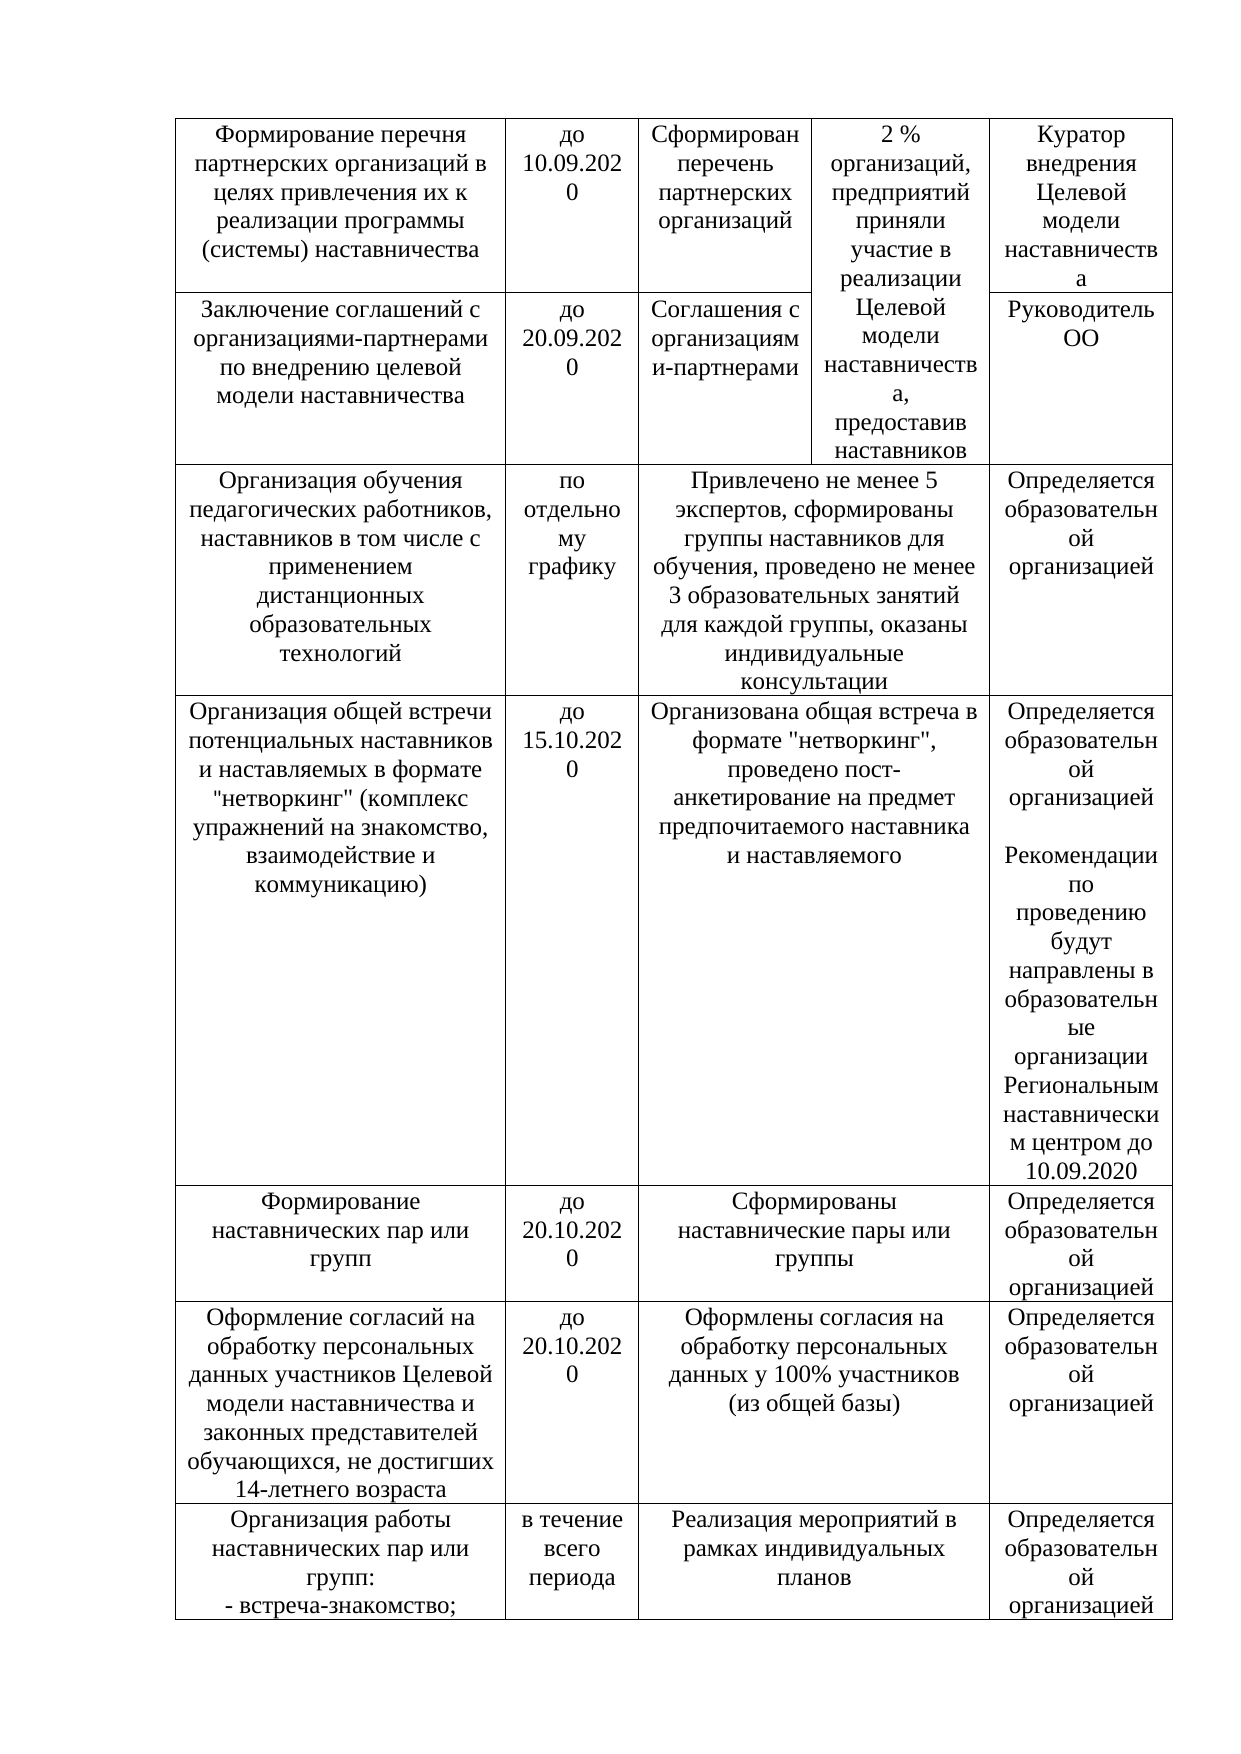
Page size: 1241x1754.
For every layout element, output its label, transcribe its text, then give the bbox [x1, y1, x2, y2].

table_cell Определяется образовательной организацией [990, 1302, 1172, 1503]
table_cell Соглашения с организациями-партнерами [639, 293, 811, 464]
table_cell до 10.09.2020 [506, 119, 638, 292]
table_cell до 20.10.2020 [506, 1302, 638, 1503]
table_cell Формирование наставнических пар или групп [176, 1186, 505, 1301]
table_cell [639, 1504, 989, 1619]
table_cell Определяется образовательной организацией [990, 1186, 1172, 1301]
table_cell Организация обучения педагогических работников, наставников в том числе с применением дистанционных образовательных технологий [176, 465, 505, 695]
table_cell до 15.10.2020 [506, 696, 638, 1185]
table_cell Организация общей встречи потенциальных наставников и наставляемых в формате "нетворкинг" (комплекс упражнений на знакомство, взаимодействие и коммуникацию) [176, 696, 505, 1185]
table_cell Руководитель ОО [990, 293, 1172, 464]
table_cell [506, 1504, 638, 1619]
table_cell Сформированы наставнические пары или группы [639, 1186, 989, 1301]
table_cell до 20.09.2020 [506, 293, 638, 464]
table_cell Определяется образовательной организацией Рекомендации по проведению будут направлены в образовательные организации Региональным наставническим центром до 10.09.2020 [990, 696, 1172, 1185]
table_cell по отдельному графику [506, 465, 638, 695]
table_cell Оформлены согласия на обработку персональных данных у 100% участников (из общей базы) [639, 1302, 989, 1503]
table_cell Заключение соглашений с организациями-партнерами по внедрению целевой модели наставничества [176, 293, 505, 464]
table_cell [990, 1504, 1172, 1619]
table_cell Организована общая встреча в формате "нетворкинг", проведено пост-анкетирование на предмет предпочитаемого наставника и наставляемого [639, 696, 989, 1185]
table_cell Формирование перечня партнерских организаций в целях привлечения их к реализации программы (системы) наставничества [176, 119, 505, 292]
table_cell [990, 119, 1172, 292]
table_cell Привлечено не менее 5 экспертов, сформированы группы наставников для обучения, проведено не менее 3 образовательных занятий для каждой группы, оказаны индивидуальные консультации [639, 465, 989, 695]
table_cell Оформление согласий на обработку персональных данных участников Целевой модели наставничества и законных представителей обучающихся, не достигших 14-летнего возраста [176, 1302, 505, 1503]
table_cell до 20.10.2020 [506, 1186, 638, 1301]
table_cell Определяется образовательной организацией [990, 465, 1172, 695]
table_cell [176, 1504, 505, 1619]
table_cell 2 % организаций, предприятий приняли участие в реализации Целевой модели наставничества, предоставив наставников [812, 119, 989, 464]
table_cell Сформирован перечень партнерских организаций [639, 119, 811, 292]
